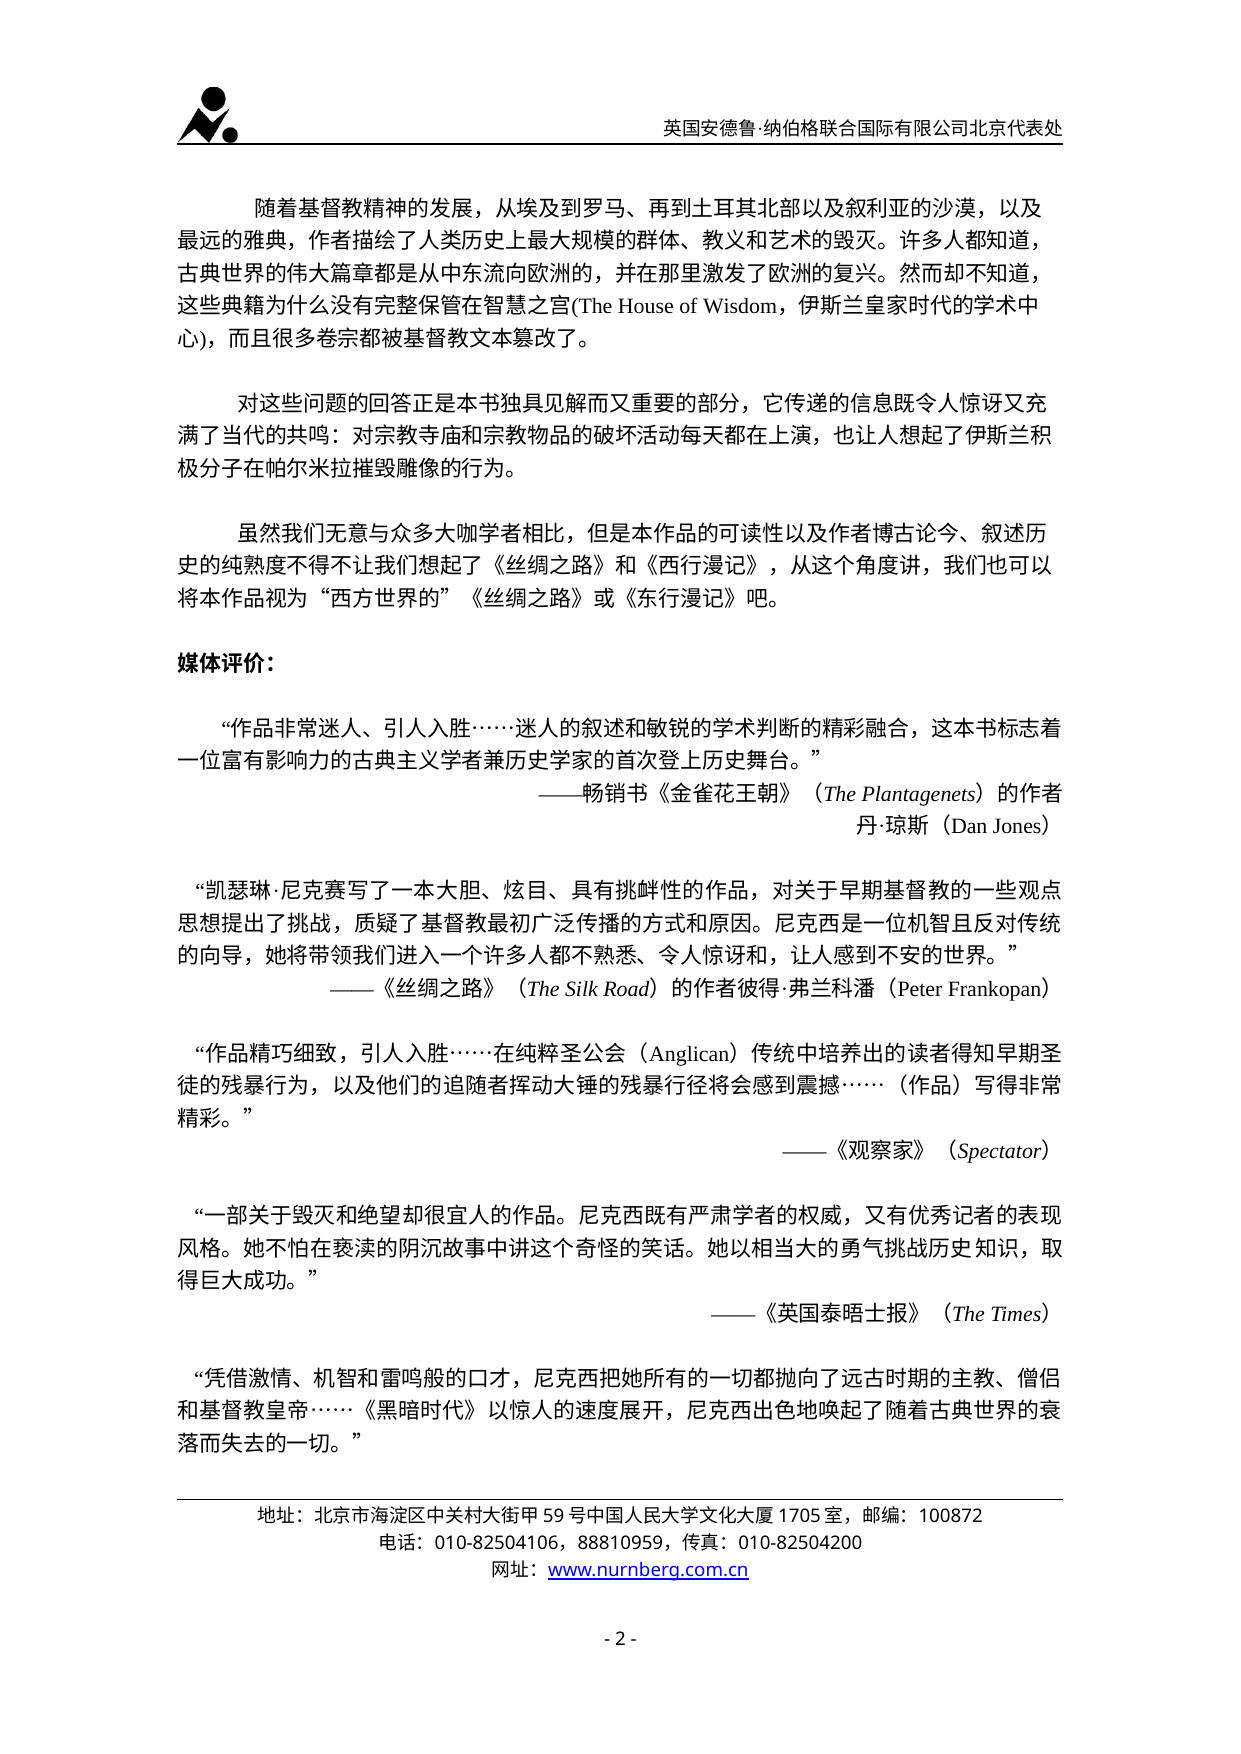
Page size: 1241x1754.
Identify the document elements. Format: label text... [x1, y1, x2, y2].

text 对这些问题的回答正是本书独具见解而又重要的部分，它传递的信息既令人惊讶又充满了当代的共鸣：对宗教寺庙和宗教物品的破坏活动每天都在上演，也让人想起了伊斯兰积极分子在帕尔米拉摧毁雕像的行为。 [177, 385, 1063, 483]
text ——《英国泰晤士报》（The Times） [177, 1295, 1063, 1328]
text “作品非常迷人、引人入胜……迷人的叙述和敏锐的学术判断的精彩融合，这本书标志着一位富有影响力的古典主义学者兼历史学家的首次登上历史舞台。” [177, 710, 1063, 775]
text ——《观察家》（Spectator） [177, 1133, 1063, 1165]
picture [177, 87, 238, 143]
text 随着基督教精神的发展，从埃及到罗马、再到土耳其北部以及叙利亚的沙漠，以及最远的雅典，作者描绘了人类历史上最大规模的群体、教义和艺术的毁灭。许多人都知道，古典世界的伟大篇章都是从中东流向欧洲的，并在那里激发了欧洲的复兴。然而却不知道，这些典籍为什么没有完整保管在智慧之宫(The House of Wisdom，伊斯兰皇家时代的学术中心)，而且很多卷宗都被基督教文本篡改了。 [177, 190, 1063, 353]
text 虽然我们无意与众多大咖学者相比，但是本作品的可读性以及作者博古论今、叙述历史的纯熟度不得不让我们想起了《丝绸之路》和《西行漫记》，从这个角度讲，我们也可以将本作品视为“西方世界的”《丝绸之路》或《东行漫记》吧。 [177, 515, 1063, 613]
text “凭借激情、机智和雷鸣般的口才，尼克西把她所有的一切都抛向了远古时期的主教、僧侣和基督教皇帝……《黑暗时代》以惊人的速度展开，尼克西出色地唤起了随着古典世界的衰落而失去的一切。” [177, 1360, 1063, 1458]
text 媒体评价： [177, 645, 1063, 678]
text “凯瑟琳·尼克赛写了一本大胆、炫目、具有挑衅性的作品，对关于早期基督教的一些观点思想提出了挑战，质疑了基督教最初广泛传播的方式和原因。尼克西是一位机智且反对传统的向导，她将带领我们进入一个许多人都不熟悉、令人惊讶和，让人感到不安的世界。” [177, 873, 1063, 970]
text ——《丝绸之路》（The Silk Road）的作者彼得·弗兰科潘（Peter Frankopan） [177, 970, 1063, 1003]
text “一部关于毁灭和绝望却很宜人的作品。尼克西既有严肃学者的权威，又有优秀记者的表现风格。她不怕在亵渎的阴沉故事中讲这个奇怪的笑话。她以相当大的勇气挑战历史知识，取得巨大成功。” [177, 1198, 1063, 1295]
text ——畅销书《金雀花王朝》（The Plantagenets）的作者 [177, 775, 1063, 808]
text “作品精巧细致，引人入胜……在纯粹圣公会（Anglican）传统中培养出的读者得知早期圣徒的残暴行为，以及他们的追随者挥动大锤的残暴行径将会感到震撼……（作品）写得非常精彩。” [177, 1035, 1063, 1133]
text 丹·琼斯（Dan Jones） [177, 808, 1063, 840]
